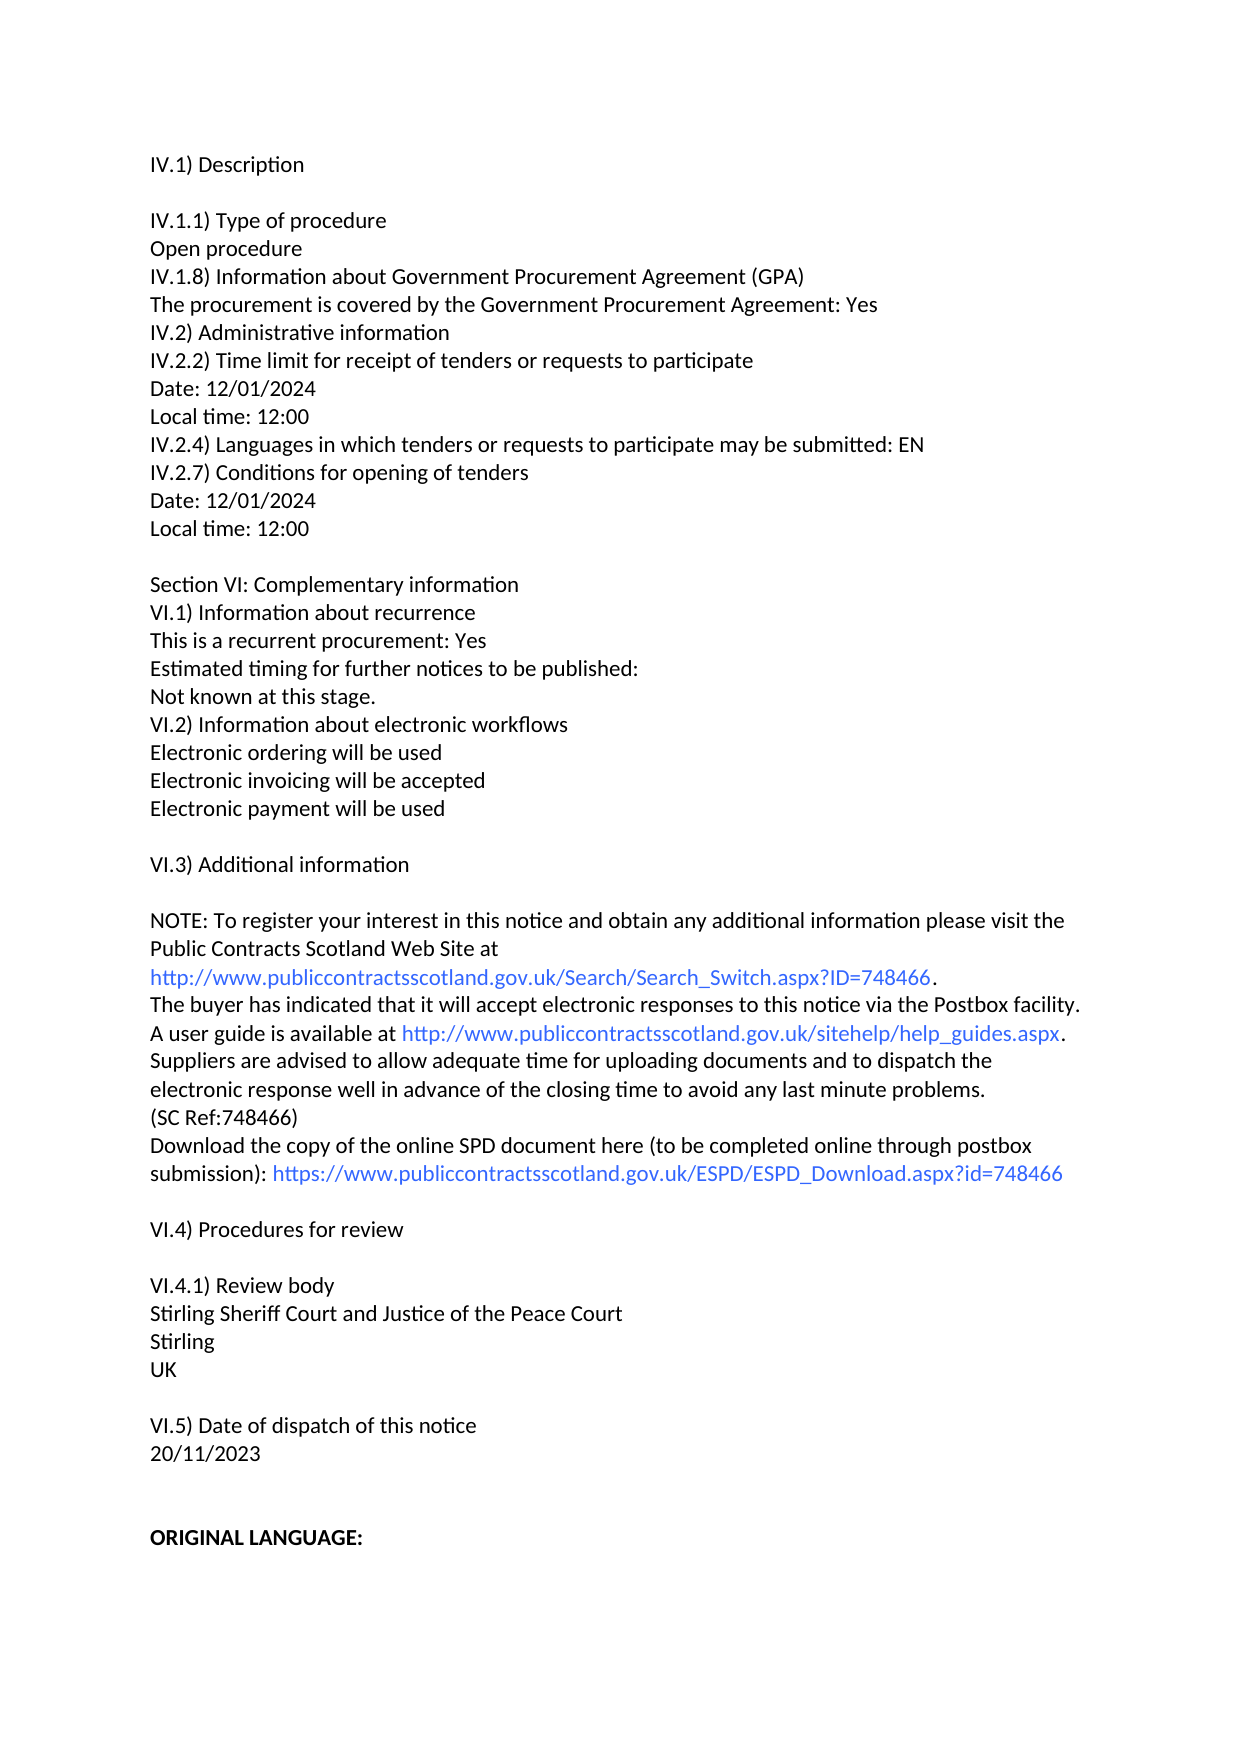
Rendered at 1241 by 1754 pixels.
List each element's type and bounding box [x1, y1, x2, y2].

text [150, 150, 1090, 1551]
